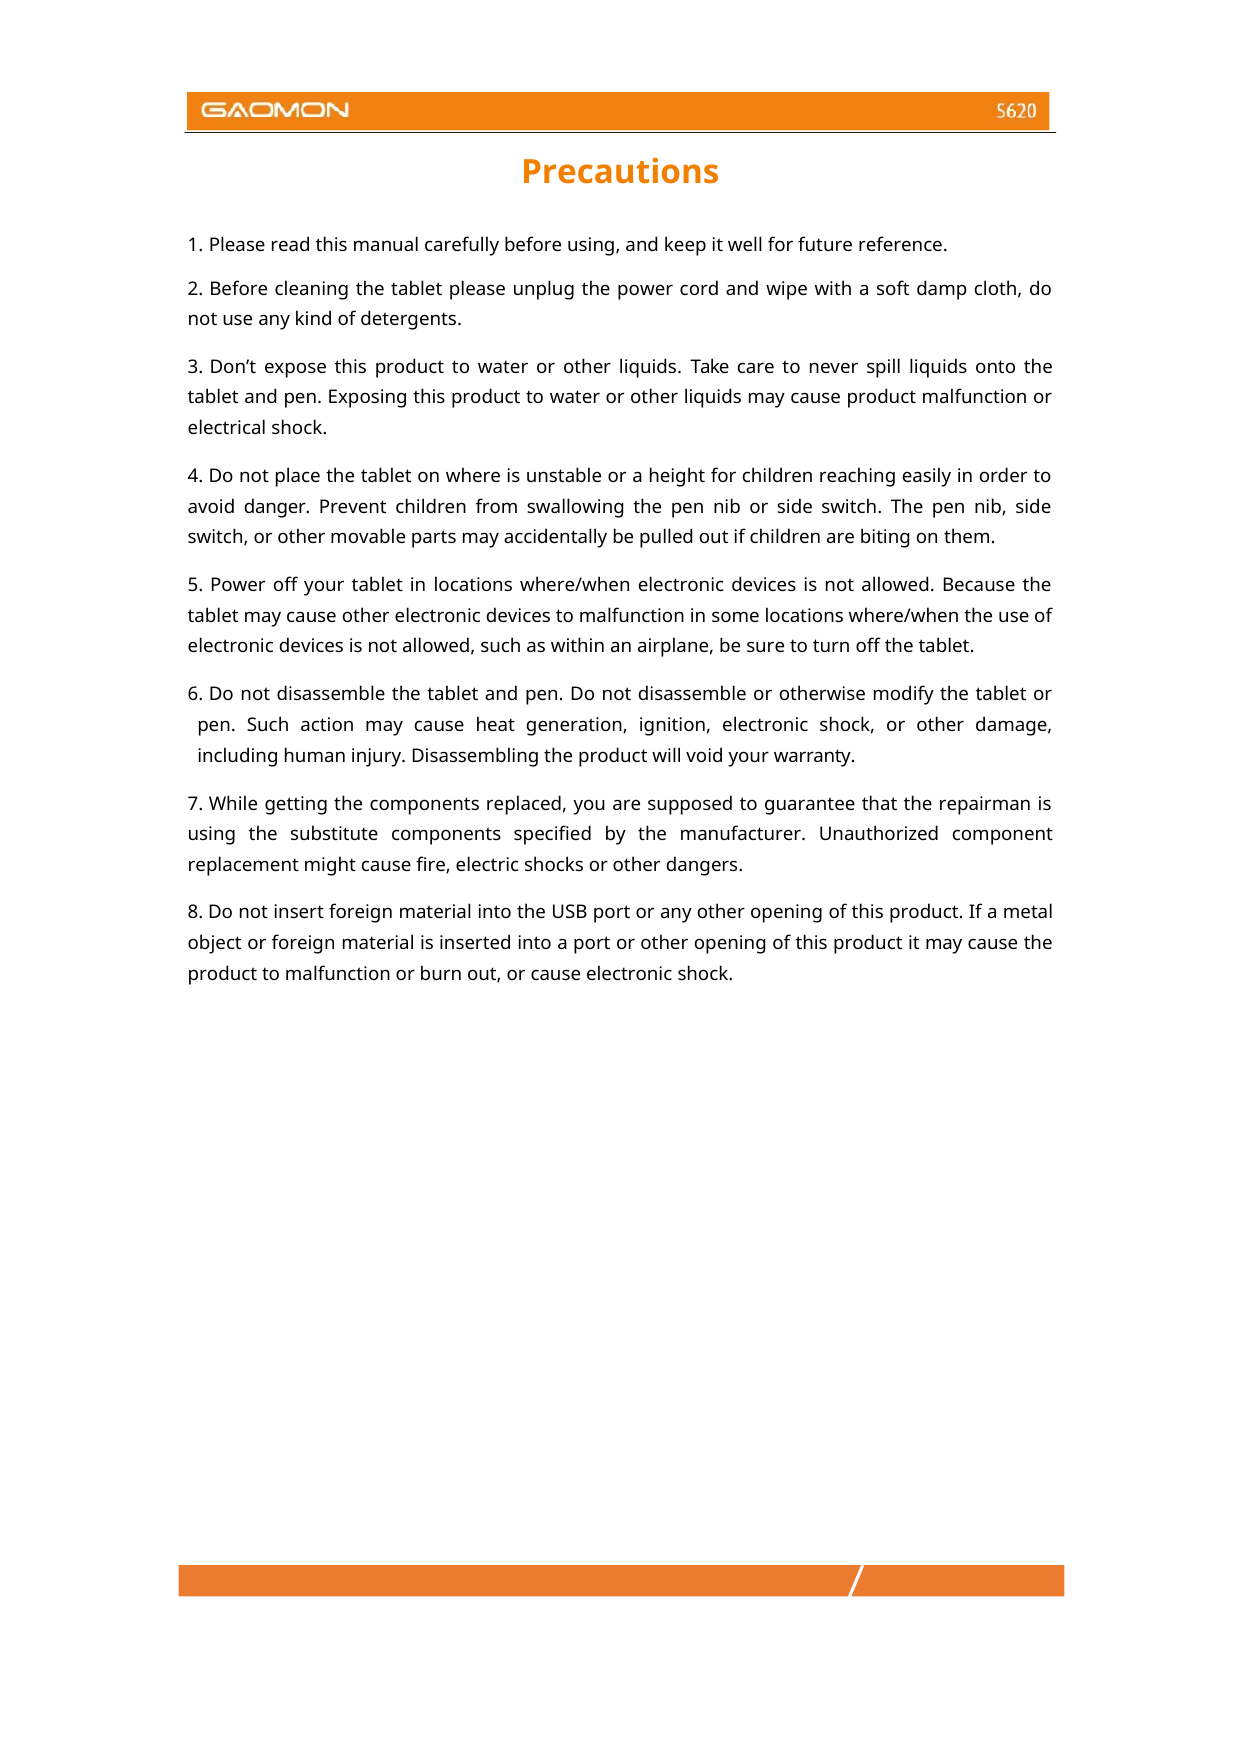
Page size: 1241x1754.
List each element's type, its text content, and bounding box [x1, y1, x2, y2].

picture [184, 92, 1057, 133]
list Do not place the tablet on where is unstable or a height for children reaching easily in order to avoid danger. Prevent children from swallowing the pen nib or side switch. The pen nib, side switch, or other movable parts may accidentally be pulled out if children are biting on them. [187, 462, 1053, 549]
list Please read this manual carefully before using, and keep it well for future reference. [187, 231, 1121, 257]
list Before cleaning the tablet please unplug the power cord and wipe with a soft damp cloth, do not use any kind of detergents. [187, 275, 1053, 331]
list Power off your tablet in locations where/when electronic devices is not allowed. Because the tablet may cause other electronic devices to malfunction in some locations where/when the use of electronic devices is not allowed, such as within an airplane, be sure to turn off the tablet. [187, 571, 1052, 658]
list Do not disassemble the tablet and pen. Do not disassemble or otherwise modify the tablet or pen. Such action may cause heat generation, ignition, electronic shock, or other damage, including human injury. Disassembling the product will void your warranty. [187, 681, 1053, 767]
list While getting the components replaced, you are supposed to guarantee that the repairman is using the substitute components specified by the manufacturer. Unauthorized component replacement might cause fire, electric shocks or other dangers. [187, 790, 1053, 877]
subtitle Precautions [519, 148, 721, 193]
list Don’t expose this product to water or other liquids. Take care to never spill liquids onto the tablet and pen. Exposing this product to water or other liquids may cause product malfunction or electrical shock. [187, 353, 1053, 440]
list Do not insert foreign material into the USB port or any other opening of this product. If a metal object or foreign material is inserted into a port or other opening of this product it may cause the product to malfunction or burn out, or cause electronic shock. [187, 899, 1053, 986]
